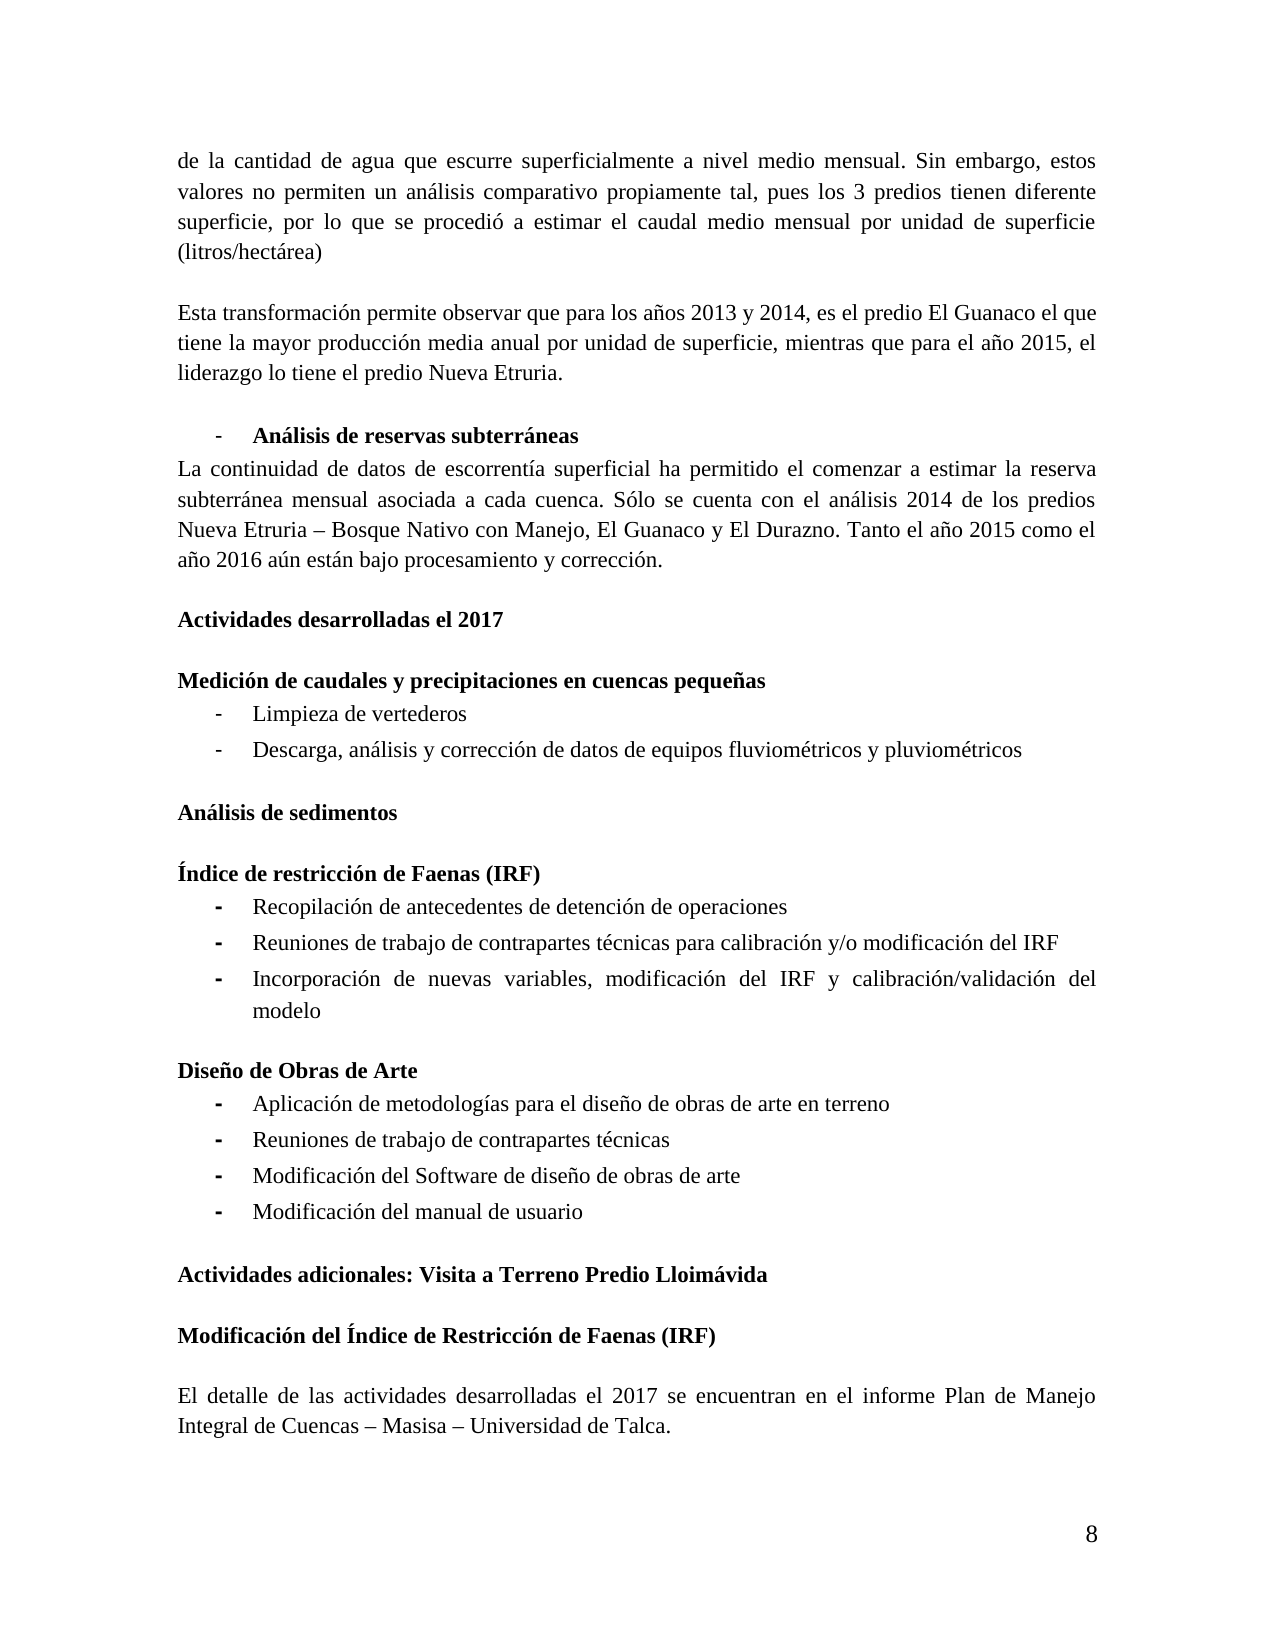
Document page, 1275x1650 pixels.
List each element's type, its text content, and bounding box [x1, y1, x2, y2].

list Aplicación de metodologías para el diseño de obras de arte en terreno [215, 1087, 1098, 1119]
list Limpieza de vertederos [215, 697, 1098, 728]
text Diseño de Obras de Arte [177, 1057, 1098, 1083]
list Descarga, análisis y corrección de datos de equipos fluviométricos y pluviométricos [215, 733, 1098, 764]
list Reuniones de trabajo de contrapartes técnicas para calibración y/o modificación del IRF [215, 926, 1098, 957]
list Incorporación de nuevas variables, modificación del IRF y calibración/validación del modelo [215, 962, 1098, 1023]
text El detalle de las actividades desarrolladas el 2017 se encuentran en el informe Plan de Manejo Integral de Cuencas – Masisa – Universidad de Talca. [177, 1382, 1098, 1439]
list Análisis de reservas subterráneas [215, 419, 1098, 451]
text Análisis de sedimentos [177, 799, 1098, 826]
text La continuidad de datos de escorrentía superficial ha permitido el comenzar a estimar la reserva subterránea mensual asociada a cada cuenca. Sólo se cuenta con el análisis 2014 de los predios Nueva Etruria – Bosque Nativo con Manejo, El Guanaco y El Durazno. Tanto el año 2015 como el año 2016 aún están bajo procesamiento y corrección. [177, 455, 1098, 572]
text Medición de caudales y precipitaciones en cuencas pequeñas [177, 667, 1098, 693]
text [177, 148, 1098, 264]
list Recopilación de antecedentes de detención de operaciones [215, 890, 1098, 921]
list Modificación del manual de usuario [215, 1195, 1098, 1226]
text Actividades desarrolladas el 2017 [177, 606, 1098, 633]
text Actividades adicionales: Visita a Terreno Predio Lloimávida [177, 1261, 1098, 1288]
text Índice de restricción de Faenas (IRF) [177, 859, 1098, 886]
list Modificación del Software de diseño de obras de arte [215, 1159, 1098, 1191]
text Esta transformación permite observar que para los años 2013 y 2014, es el predio El Guanaco el que tiene la mayor producción media anual por unidad de superficie, mientras que para el año 2015, el liderazgo lo tiene el predio Nueva Etruria. [177, 299, 1098, 385]
list Reuniones de trabajo de contrapartes técnicas [215, 1123, 1098, 1154]
text Modificación del Índice de Restricción de Faenas (IRF) [177, 1322, 1098, 1348]
